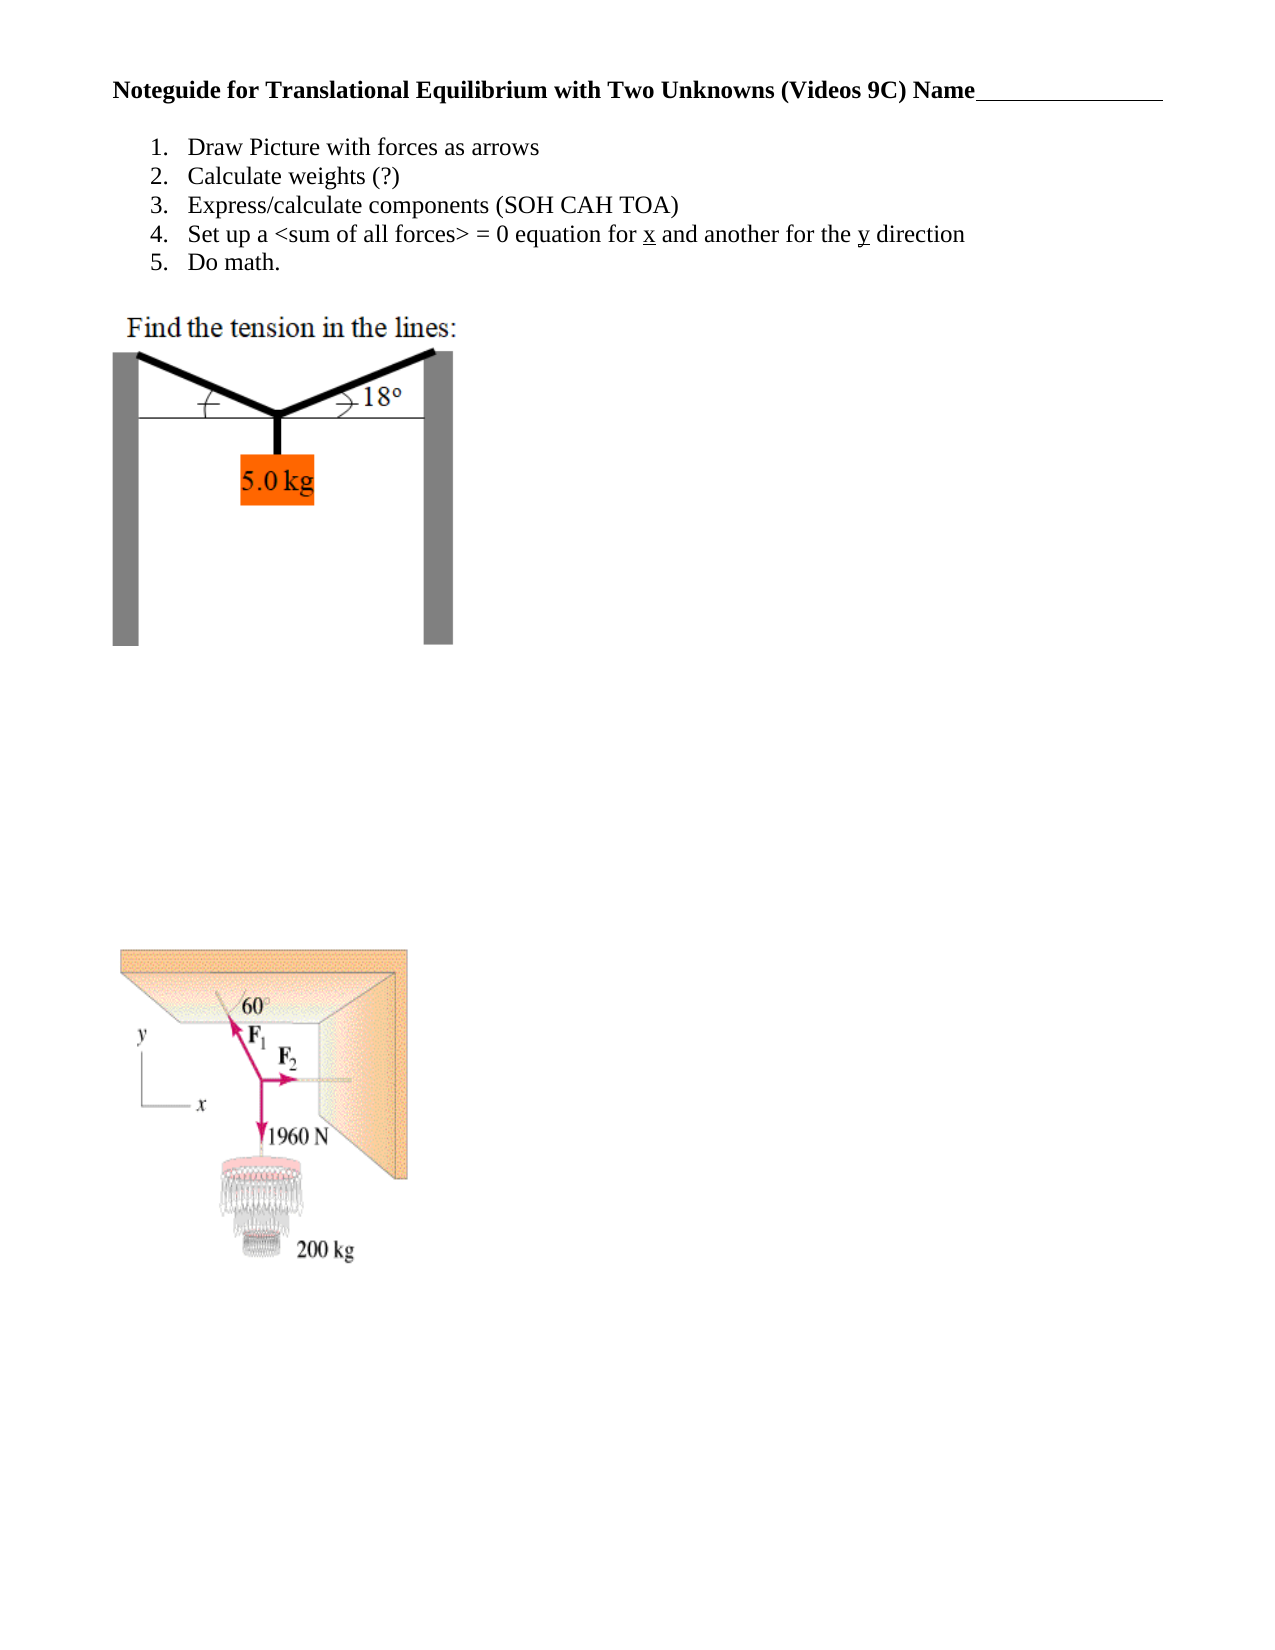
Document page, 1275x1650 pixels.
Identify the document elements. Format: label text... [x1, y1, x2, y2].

list Draw Picture with forces as arrows [150, 132, 1162, 161]
text Noteguide for Translational Equilibrium with Two Unknowns (Videos 9C) Name [112, 75, 1162, 104]
picture [112, 933, 419, 1291]
list Express/calculate components (SOH CAH TOA) [150, 190, 1162, 219]
picture [112, 305, 462, 646]
list Calculate weights (?) [150, 161, 1162, 190]
list Do math. [150, 247, 1162, 276]
list Set up a <sum of all forces> = 0 equation for x and another for the y direction [150, 219, 1162, 247]
